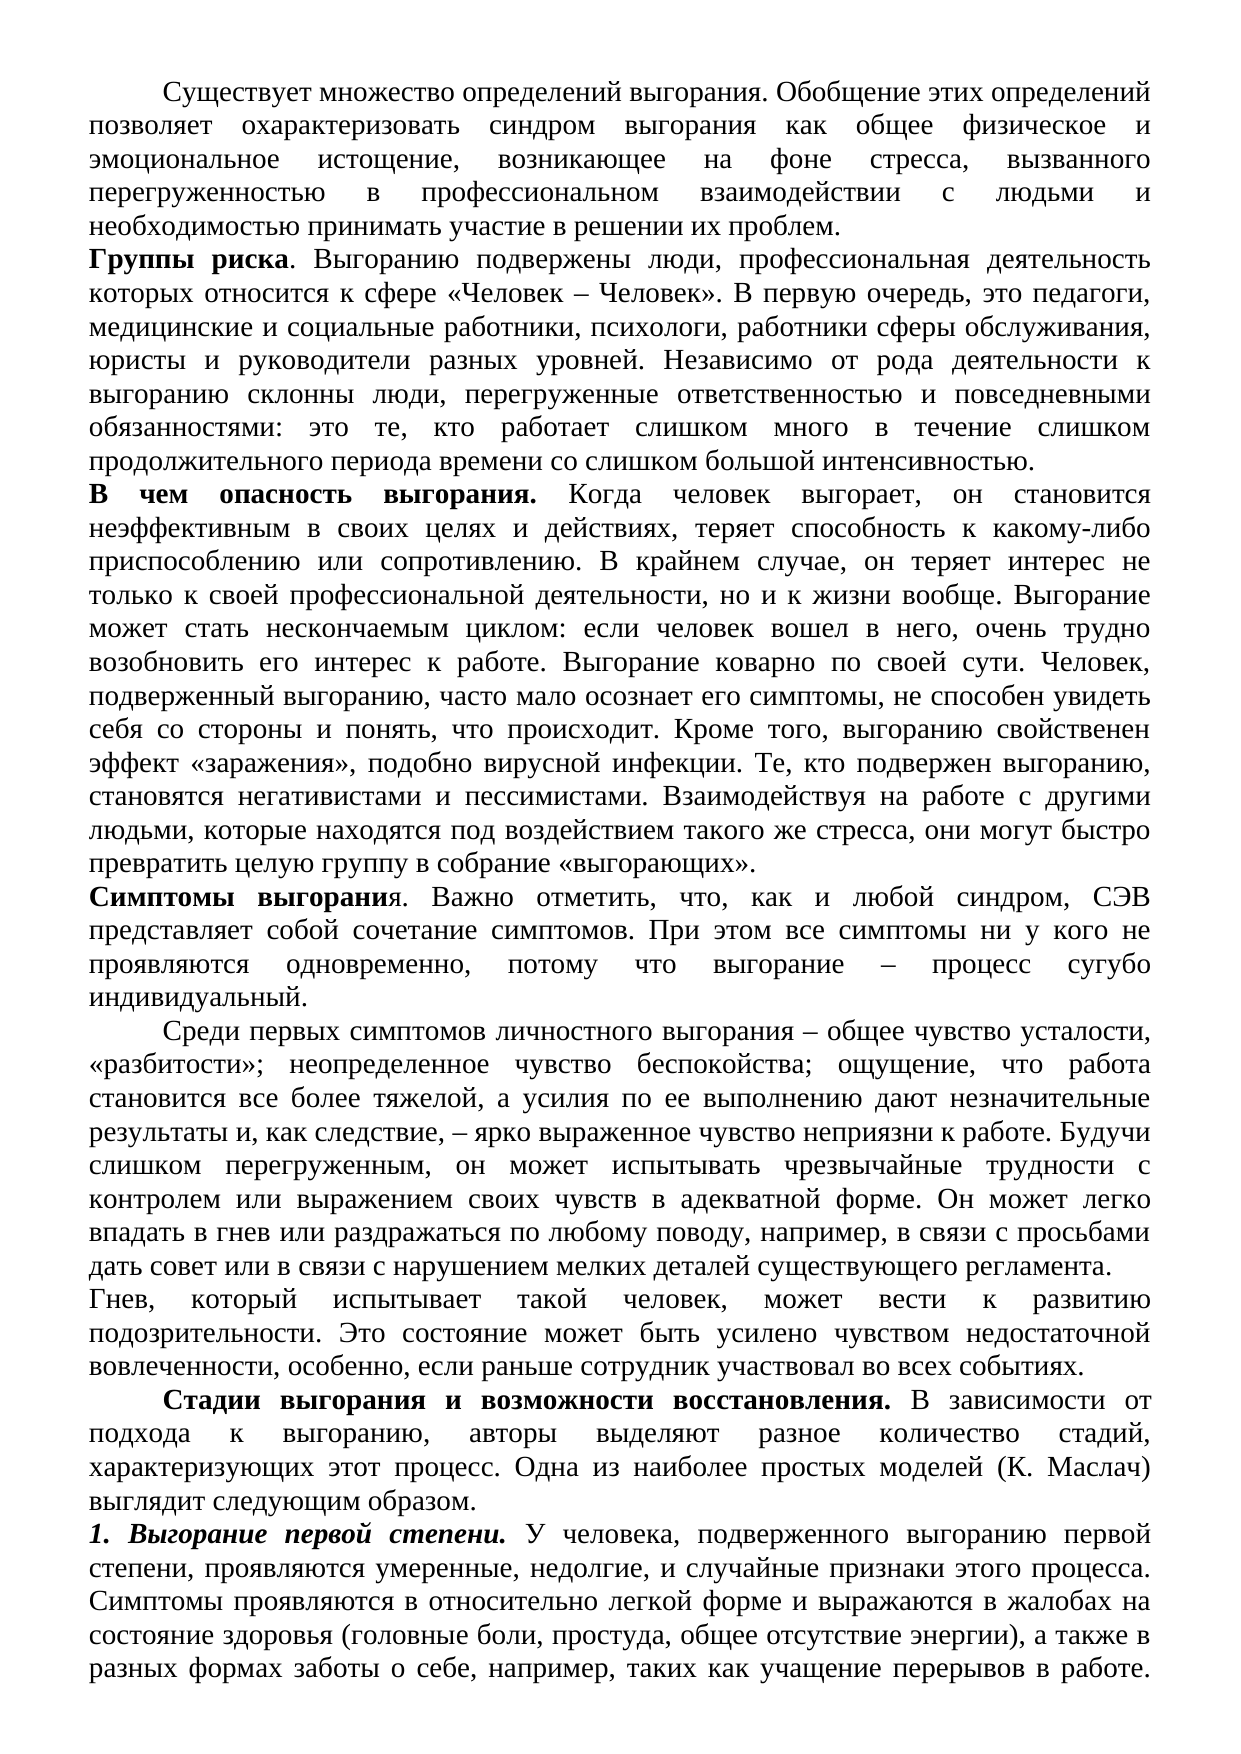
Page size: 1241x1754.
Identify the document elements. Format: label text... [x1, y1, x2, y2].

text Гнев, который испытывает такой человек, может вести к развитию подозрительности. Это состояние может быть усилено чувством недостаточной вовлеченности, особенно, если раньше сотрудник участвовал во всех событиях. [89, 1281, 1152, 1382]
text Среди первых симптомов личностного выгорания – общее чувство усталости, «разбитости»; неопределенное чувство беспокойства; ощущение, что работа становится все более тяжелой, а усилия по ее выполнению дают незначительные результаты и, как следствие, – ярко выраженное чувство неприязни к работе. Будучи слишком перегруженным, он может испытывать чрезвычайные трудности с контролем или выражением своих чувств в адекватной форме. Он может легко впадать в гнев или раздражаться по любому поводу, например, в связи с просьбами дать совет или в связи с нарушением мелких деталей существующего регламента. [89, 1013, 1152, 1281]
text Группы риска. Выгоранию подвержены люди, профессиональная деятельность которых относится к сфере «Человек – Человек». В первую очередь, это педагоги, медицинские и социальные работники, психологи, работники сферы обслуживания, юристы и руководители разных уровней. Независимо от рода деятельности к выгоранию склонны люди, перегруженные ответственностью и повседневными обязанностями: это те, кто работает слишком много в течение слишком продолжительного периода времени со слишком большой интенсивностью. [89, 242, 1152, 476]
text Симптомы выгорания. Важно отметить, что, как и любой синдром, СЭВ представляет собой сочетание симптомов. При этом все симптомы ни у кого не проявляются одновременно, потому что выгорание – процесс сугубо индивидуальный. [89, 879, 1152, 1013]
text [89, 1516, 1152, 1684]
text В чем опасность выгорания. Когда человек выгорает, он становится неэффективным в своих целях и действиях, теряет способность к какому-либо приспособлению или сопротивлению. В крайнем случае, он теряет интерес не только к своей профессиональной деятельности, но и к жизни вообще. Выгорание может стать нескончаемым циклом: если человек вошел в него, очень трудно возобновить его интерес к работе. Выгорание коварно по своей сути. Человек, подверженный выгоранию, часто мало осознает его симптомы, не способен увидеть себя со стороны и понять, что происходит. Кроме того, выгоранию свойственен эффект «заражения», подобно вирусной инфекции. Те, кто подвержен выгоранию, становятся негативистами и пессимистами. Взаимодействуя на работе с другими людьми, которые находятся под воздействием такого же стресса, они могут быстро превратить целую группу в собрание «выгорающих». [89, 476, 1152, 879]
text Существует множество определений выгорания. Обобщение этих определений позволяет охарактеризовать синдром выгорания как общее физическое и эмоциональное истощение, возникающее на фоне стресса, вызванного перегруженностью в профессиональном взаимодействии с людьми и необходимостью принимать участие в решении их проблем. [89, 74, 1152, 242]
text Стадии выгорания и возможности восстановления. В зависимости от подхода к выгоранию, авторы выделяют разное количество стадий, характеризующих этот процесс. Одна из наиболее простых моделей (К. Маслач) выглядит следующим образом. [89, 1382, 1152, 1516]
